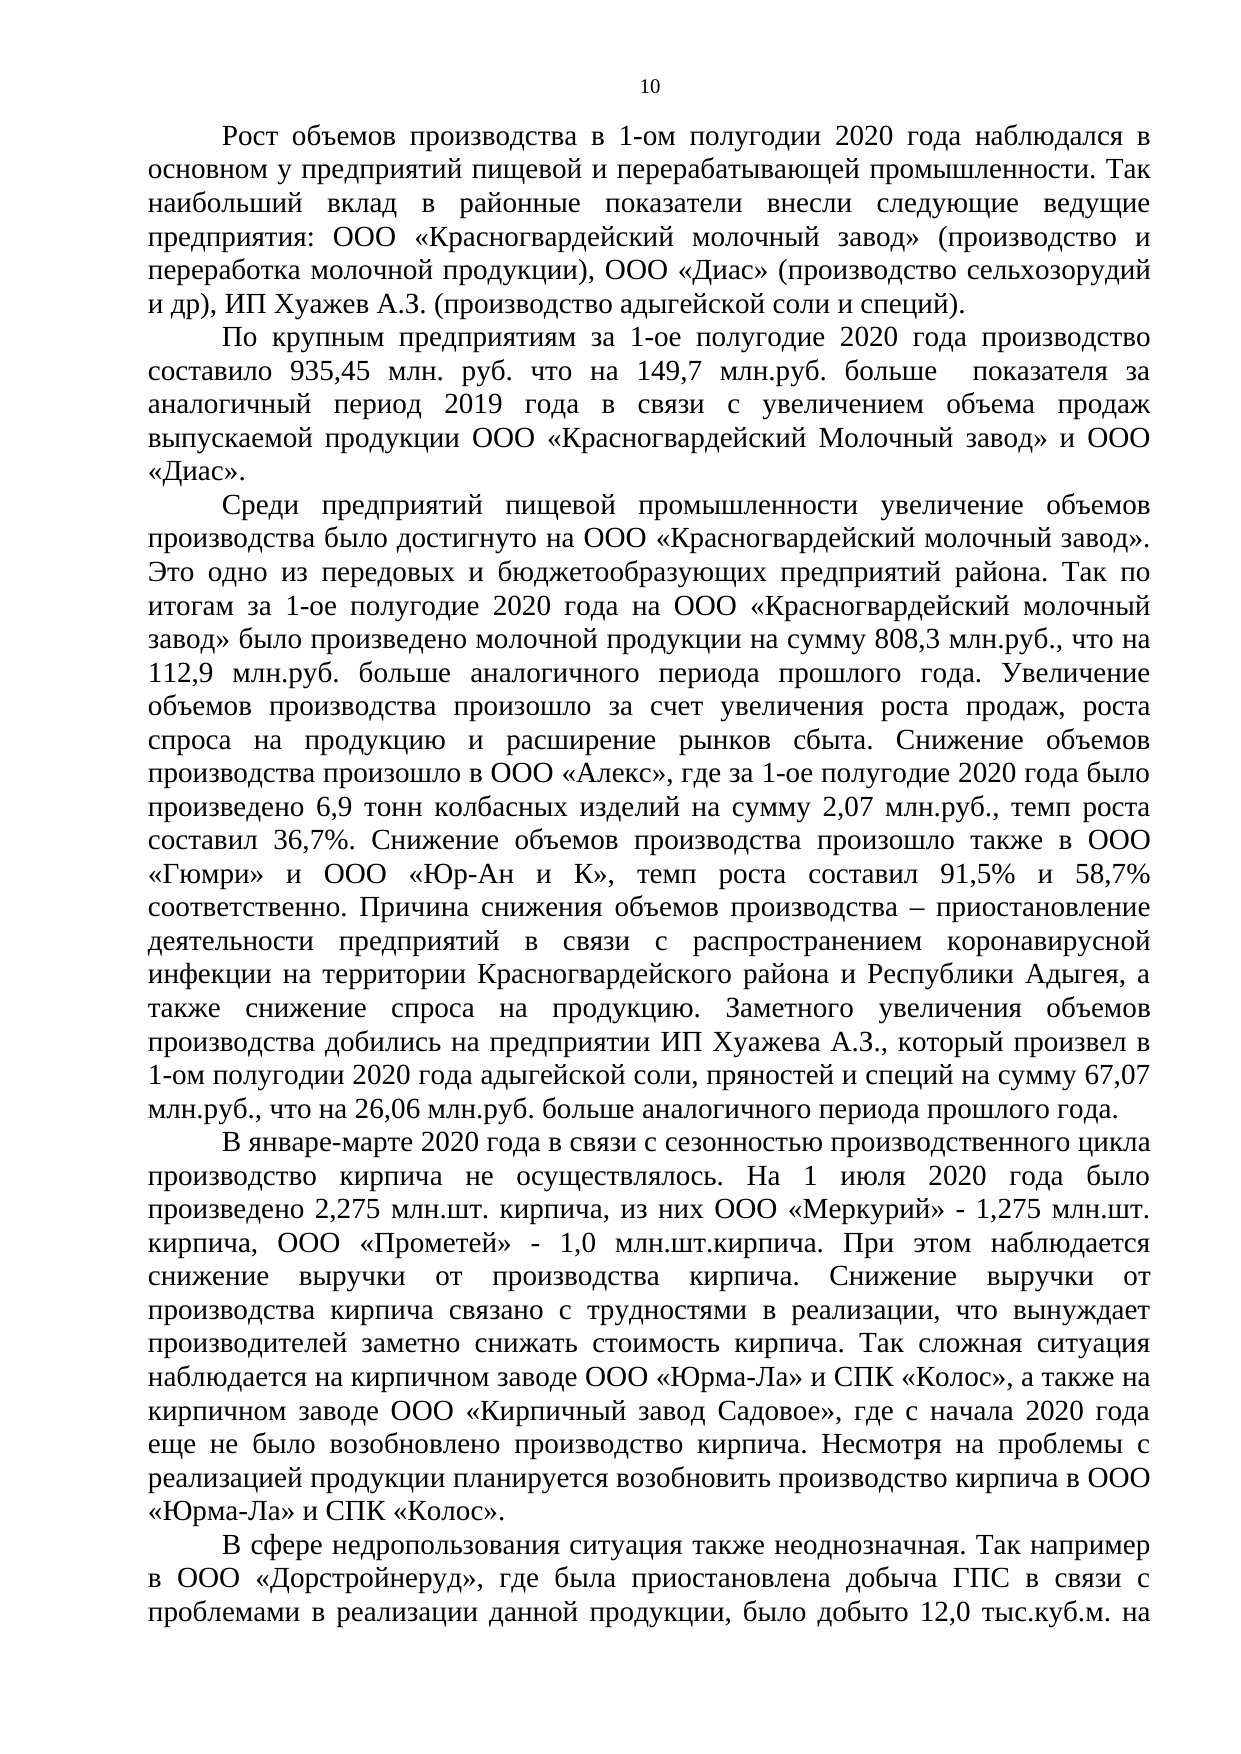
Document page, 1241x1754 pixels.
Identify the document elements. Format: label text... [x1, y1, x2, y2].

text Рост объемов производства в 1-ом полугодии 2020 года наблюдался в основном у предприятий пищевой и перерабатывающей промышленности. Так наибольший вклад в районные показатели внесли следующие ведущие предприятия: ООО «Красногвардейский молочный завод» (производство и переработка молочной продукции), ООО «Диас» (производство сельхозорудий и др), ИП Хуажев А.З. (производство адыгейской соли и специй). [148, 118, 1152, 319]
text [148, 1527, 1152, 1627]
text Среди предприятий пищевой промышленности увеличение объемов производства было достигнуто на ООО «Красногвардейский молочный завод». Это одно из передовых и бюджетообразующих предприятий района. Так по итогам за 1-ое полугодие 2020 года на ООО «Красногвардейский молочный завод» было произведено молочной продукции на сумму 808,3 млн.руб., что на 112,9 млн.руб. больше аналогичного периода прошлого года. Увеличение объемов производства произошло за счет увеличения роста продаж, роста спроса на продукцию и расширение рынков сбыта. Снижение объемов производства произошло в ООО «Алекс», где за 1-ое полугодие 2020 года было произведено 6,9 тонн колбасных изделий на сумму 2,07 млн.руб., темп роста составил 36,7%. Снижение объемов производства произошло также в ООО «Гюмри» и ООО «Юр-Ан и К», темп роста составил 91,5% и 58,7% соответственно. Причина снижения объемов производства – приостановление деятельности предприятий в связи с распространением коронавирусной инфекции на территории Красногвардейского района и Республики Адыгея, а также снижение спроса на продукцию. Заметного увеличения объемов производства добились на предприятии ИП Хуажева А.З., который произвел в 1-ом полугодии 2020 года адыгейской соли, пряностей и специй на сумму 67,07 млн.руб., что на 26,06 млн.руб. больше аналогичного периода прошлого года. [148, 487, 1152, 1124]
text В январе-марте 2020 года в связи с сезонностью производственного цикла производство кирпича не осуществлялось. На 1 июля 2020 года было произведено 2,275 млн.шт. кирпича, из них ООО «Меркурий» - 1,275 млн.шт. кирпича, ООО «Прометей» - 1,0 млн.шт.кирпича. При этом наблюдается снижение выручки от производства кирпича. Снижение выручки от производства кирпича связано с трудностями в реализации, что вынуждает производителей заметно снижать стоимость кирпича. Так сложная ситуация наблюдается на кирпичном заводе ООО «Юрма-Ла» и СПК «Колос», а также на кирпичном заводе ООО «Кирпичный завод Садовое», где с начала 2020 года еще не было возобновлено производство кирпича. Несмотря на проблемы с реализацией продукции планируется возобновить производство кирпича в ООО «Юрма-Ла» и СПК «Колос». [148, 1124, 1152, 1527]
text По крупным предприятиям за 1-ое полугодие 2020 года производство составило 935,45 млн. руб. что на 149,7 млн.руб. больше показателя за аналогичный период 2019 года в связи с увеличением объема продаж выпускаемой продукции ООО «Красногвардейский Молочный завод» и ООО «Диас». [148, 319, 1152, 487]
